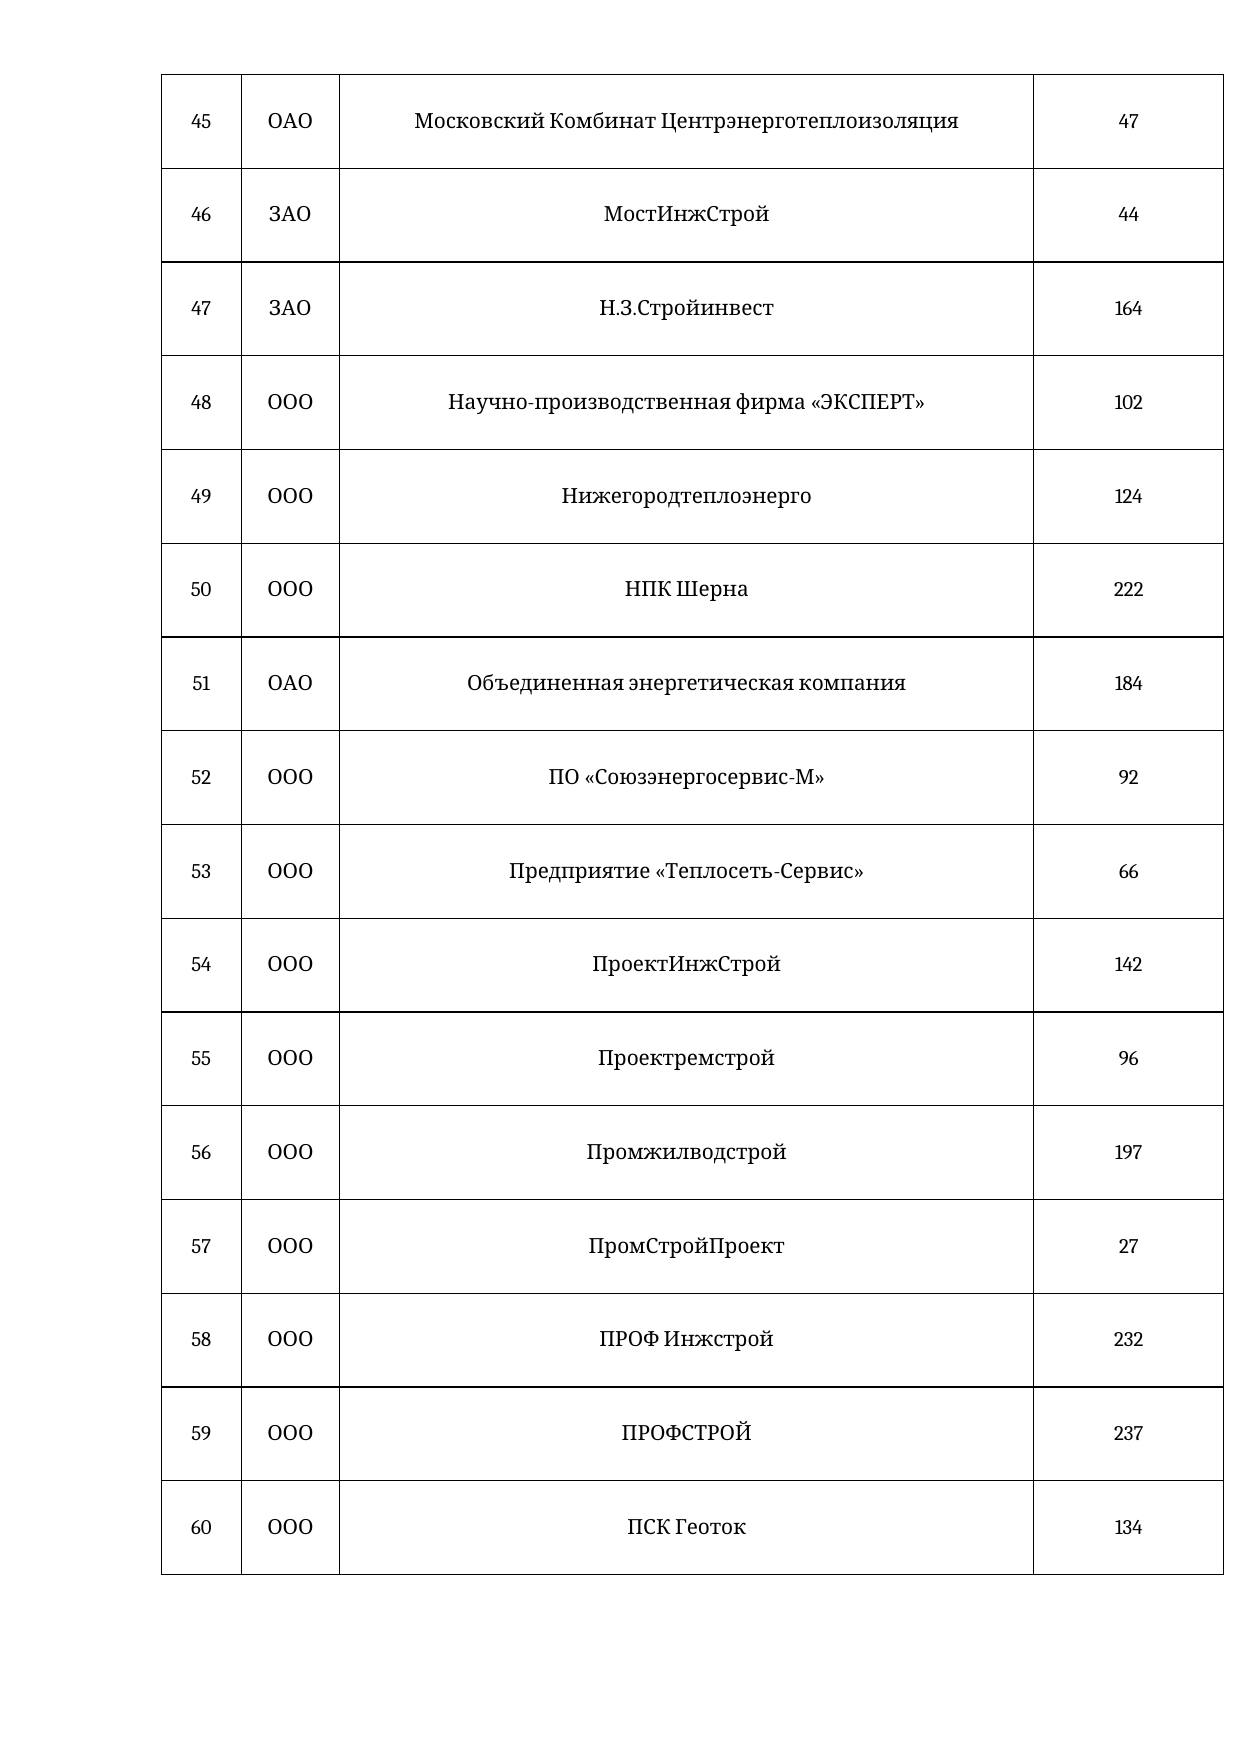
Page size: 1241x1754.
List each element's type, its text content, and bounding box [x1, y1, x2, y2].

table_cell 48 [162, 356, 241, 449]
table_cell 96 [1034, 1013, 1223, 1105]
table_cell ООО [242, 1294, 339, 1386]
table_cell ООО [242, 1013, 339, 1105]
table_cell ООО [242, 544, 339, 636]
table_cell ПРОФСТРОЙ [340, 1388, 1033, 1480]
table_cell ООО [242, 1481, 339, 1574]
table_cell ПО «Союзэнергосервис-М» [340, 731, 1033, 824]
table_cell ООО [242, 825, 339, 918]
table_cell ООО [242, 356, 339, 449]
table_cell 53 [162, 825, 241, 918]
table_cell Московский Комбинат Центрэнерготеплоизоляция [340, 75, 1033, 168]
table_cell 142 [1034, 919, 1223, 1011]
table_cell Н.З.Стройинвест [340, 263, 1033, 355]
table_cell 184 [1034, 638, 1223, 730]
table_cell 102 [1034, 356, 1223, 449]
table_cell 59 [162, 1388, 241, 1480]
table_cell Предприятие «Теплосеть-Сервис» [340, 825, 1033, 918]
table_cell 51 [162, 638, 241, 730]
table_cell 57 [162, 1200, 241, 1293]
table_cell 232 [1034, 1294, 1223, 1386]
table_cell МостИнжСтрой [340, 169, 1033, 261]
table_cell ПромСтройПроект [340, 1200, 1033, 1293]
table_cell ОАО [242, 75, 339, 168]
table_cell ПСК Геоток [340, 1481, 1033, 1574]
table_cell 50 [162, 544, 241, 636]
table_cell ООО [242, 919, 339, 1011]
table_cell 54 [162, 919, 241, 1011]
table_cell ООО [242, 450, 339, 543]
table_cell Промжилводстрой [340, 1106, 1033, 1199]
table_cell 46 [162, 169, 241, 261]
table_cell 56 [162, 1106, 241, 1199]
table_cell ООО [242, 731, 339, 824]
table_cell 55 [162, 1013, 241, 1105]
table_cell 134 [1034, 1481, 1223, 1574]
table_cell 92 [1034, 731, 1223, 824]
table_cell Проектремстрой [340, 1013, 1033, 1105]
table_cell Объединенная энергетическая компания [340, 638, 1033, 730]
table_cell 66 [1034, 825, 1223, 918]
table_cell 164 [1034, 263, 1223, 355]
table_cell ООО [242, 1200, 339, 1293]
table_cell 124 [1034, 450, 1223, 543]
table_cell ПроектИнжСтрой [340, 919, 1033, 1011]
table_cell 237 [1034, 1388, 1223, 1480]
table_cell 47 [162, 263, 241, 355]
table_cell 197 [1034, 1106, 1223, 1199]
table_cell 222 [1034, 544, 1223, 636]
table_cell 27 [1034, 1200, 1223, 1293]
table_cell НПК Шерна [340, 544, 1033, 636]
table_cell 60 [162, 1481, 241, 1574]
table_cell ЗАО [242, 263, 339, 355]
table_cell ООО [242, 1106, 339, 1199]
table_cell Нижегородтеплоэнерго [340, 450, 1033, 543]
table_cell 49 [162, 450, 241, 543]
table_cell ОАО [242, 638, 339, 730]
table_cell 44 [1034, 169, 1223, 261]
table_cell Научно-производственная фирма «ЭКСПЕРТ» [340, 356, 1033, 449]
table_cell 45 [162, 75, 241, 168]
table_cell ПРОФ Инжстрой [340, 1294, 1033, 1386]
table_cell ЗАО [242, 169, 339, 261]
table_cell 52 [162, 731, 241, 824]
table_cell ООО [242, 1388, 339, 1480]
table_cell 47 [1034, 75, 1223, 168]
table_cell 58 [162, 1294, 241, 1386]
